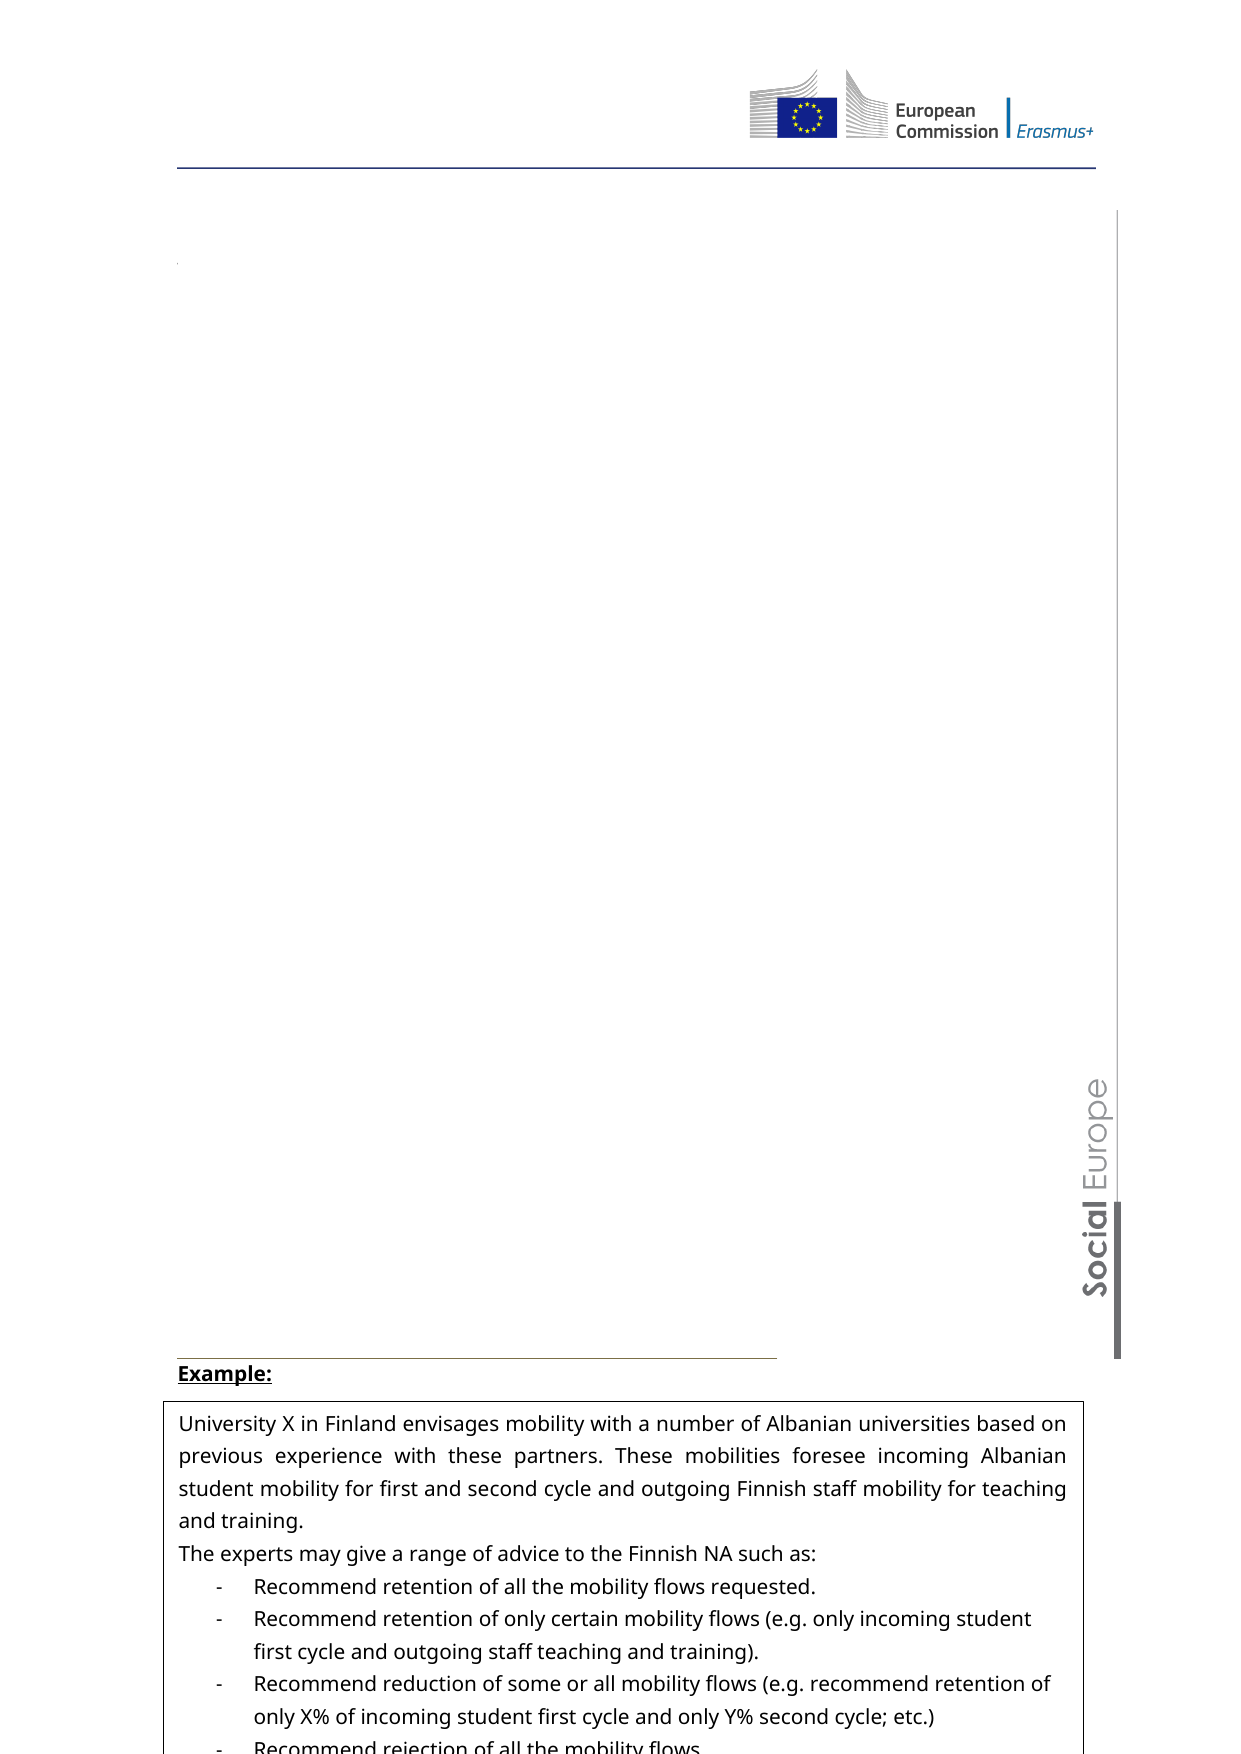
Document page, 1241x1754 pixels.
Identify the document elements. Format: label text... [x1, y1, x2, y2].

picture [177, 210, 1121, 1359]
list Example: [177, 1359, 1092, 1387]
picture [749, 69, 1093, 142]
